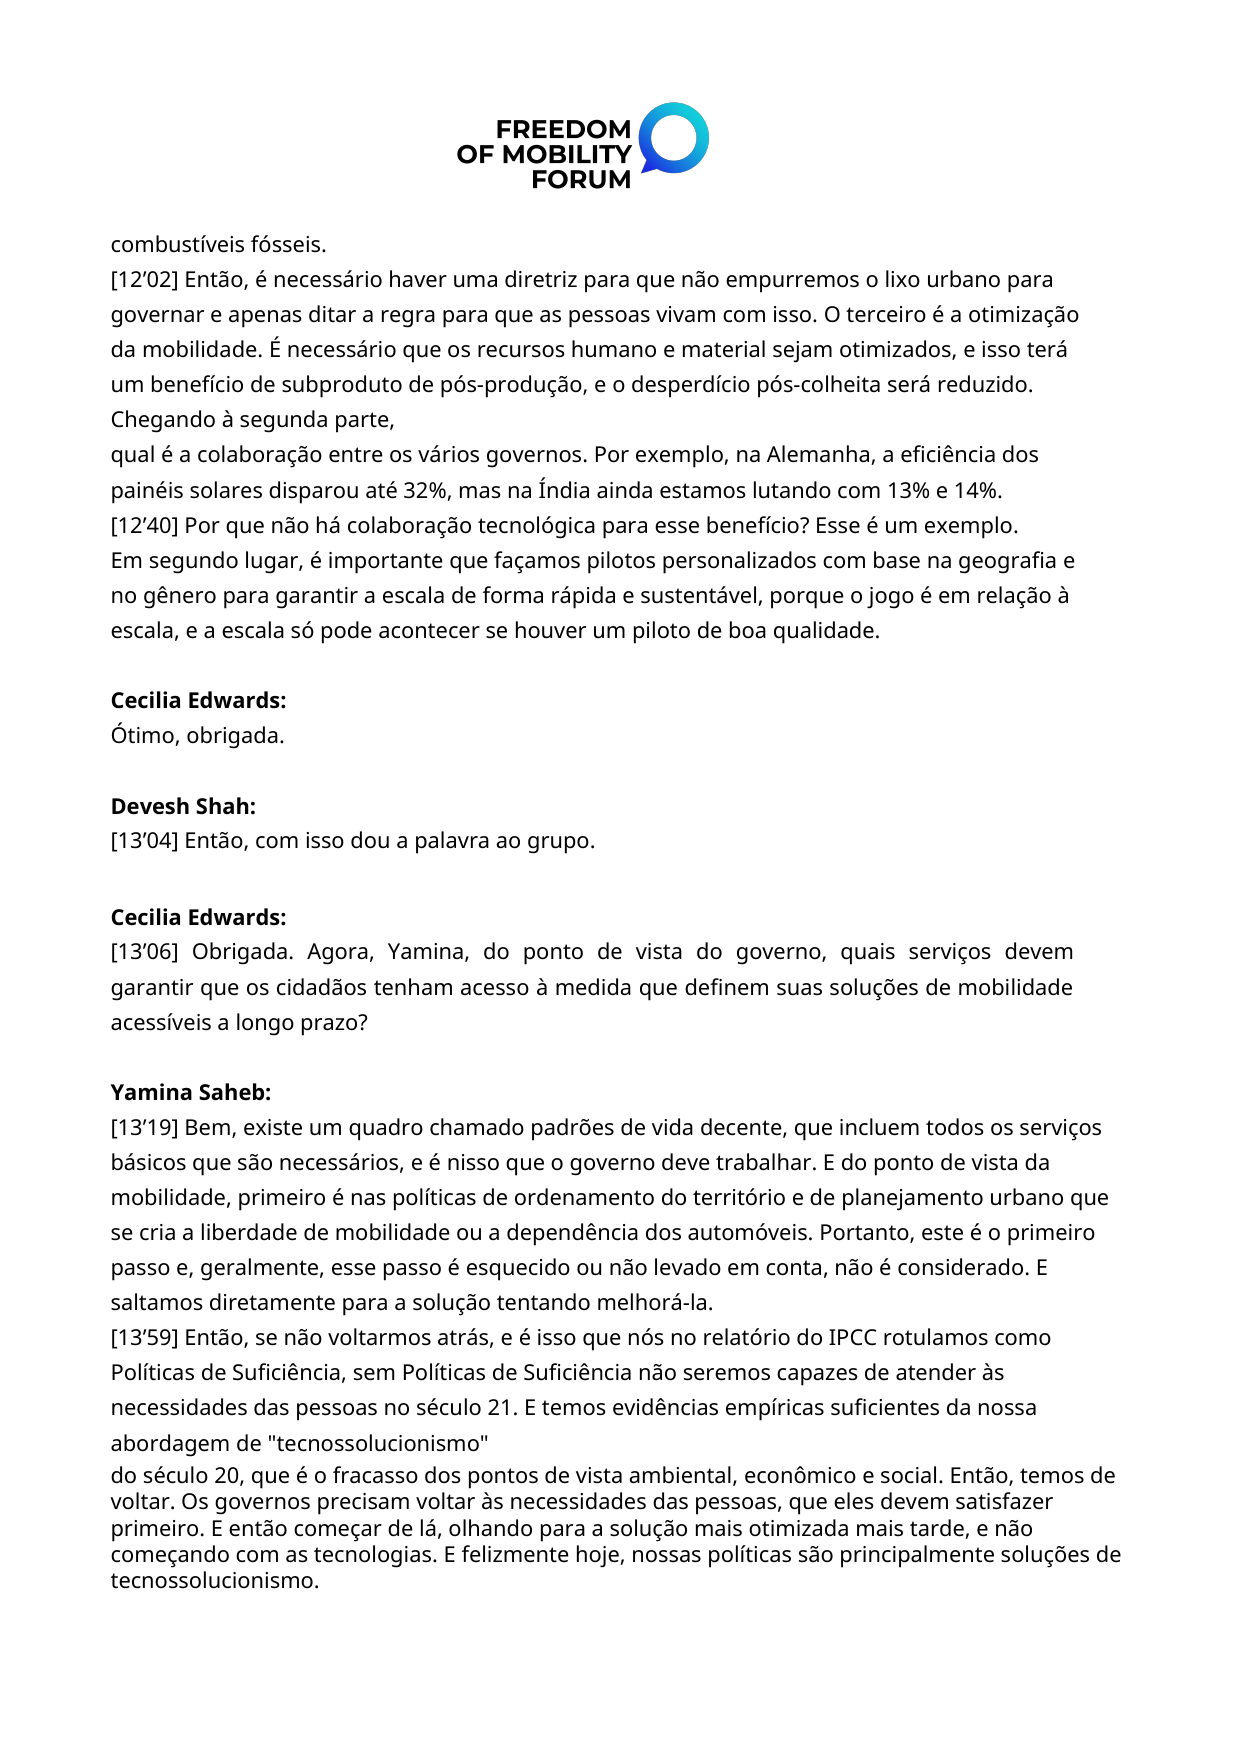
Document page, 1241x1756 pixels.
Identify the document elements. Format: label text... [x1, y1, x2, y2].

text [13’19] Bem, existe um quadro chamado padrões de vida decente, que incluem todos os serviços básicos que são necessários, e é nisso que o governo deve trabalhar. E do ponto de vista da mobilidade, primeiro é nas políticas de ordenamento do território e de planejamento urbano que se cria a liberdade de mobilidade ou a dependência dos automóveis. Portanto, este é o primeiro passo e, geralmente, esse passo é esquecido ou não levado em conta, não é considerado. E saltamos diretamente para a solução tentando melhorá-la. [110, 1112, 1126, 1317]
subtitle Cecilia Edwards: [110, 902, 1126, 931]
text [12’02] Então, é necessário haver uma diretriz para que não empurremos o lixo urbano para governar e apenas ditar a regra para que as pessoas vivam com isso. O terceiro é a otimização da mobilidade. É necessário que os recursos humano e material sejam otimizados, e isso terá um benefício de subproduto de pós-produção, e o desperdício pós-colheita será reduzido. Chegando à segunda parte, [110, 264, 1100, 434]
text Em segundo lugar, é importante que façamos pilotos personalizados com base na geografia e no gênero para garantir a escala de forma rápida e sustentável, porque o jogo é em relação à escala, e a escala só pode acontecer se houver um piloto de boa qualidade. [110, 545, 1088, 645]
subtitle Devesh Shah: [110, 791, 1126, 820]
subtitle Yamina Saheb: [110, 1077, 1126, 1107]
text [12’40] Por que não há colaboração tecnológica para esse benefício? Esse é um exemplo. [110, 510, 1088, 539]
text Ótimo, obrigada. [110, 720, 1126, 750]
text [13’04] Então, com isso dou a palavra ao grupo. [110, 825, 1126, 855]
text do século 20, que é o fracasso dos pontos de vista ambiental, econômico e social. Então, temos de voltar. Os governos precisam voltar às necessidades das pessoas, que eles devem satisfazer primeiro. E então começar de lá, olhando para a solução mais otimizada mais tarde, e não começando com as tecnologias. E felizmente hoje, nossas políticas são principalmente soluções de tecnossolucionismo. [110, 1463, 1126, 1594]
text [13’59] Então, se não voltarmos atrás, e é isso que nós no relatório do IPCC rotulamos como Políticas de Suficiência, sem Políticas de Suficiência não seremos capazes de atender às necessidades das pessoas no século 21. E temos evidências empíricas suficientes da nossa abordagem de "tecnossolucionismo" [110, 1322, 1126, 1457]
picture [429, 75, 737, 229]
text qual é a colaboração entre os vários governos. Por exemplo, na Alemanha, a eficiência dos painéis solares disparou até 32%, mas na Índia ainda estamos lutando com 13% e 14%. [110, 439, 1088, 504]
text [13’06] Obrigada. Agora, Yamina, do ponto de vista do governo, quais serviços devem garantir que os cidadãos tenham acesso à medida que definem suas soluções de mobilidade acessíveis a longo prazo? [110, 936, 1075, 1036]
subtitle Cecilia Edwards: [110, 685, 1126, 715]
